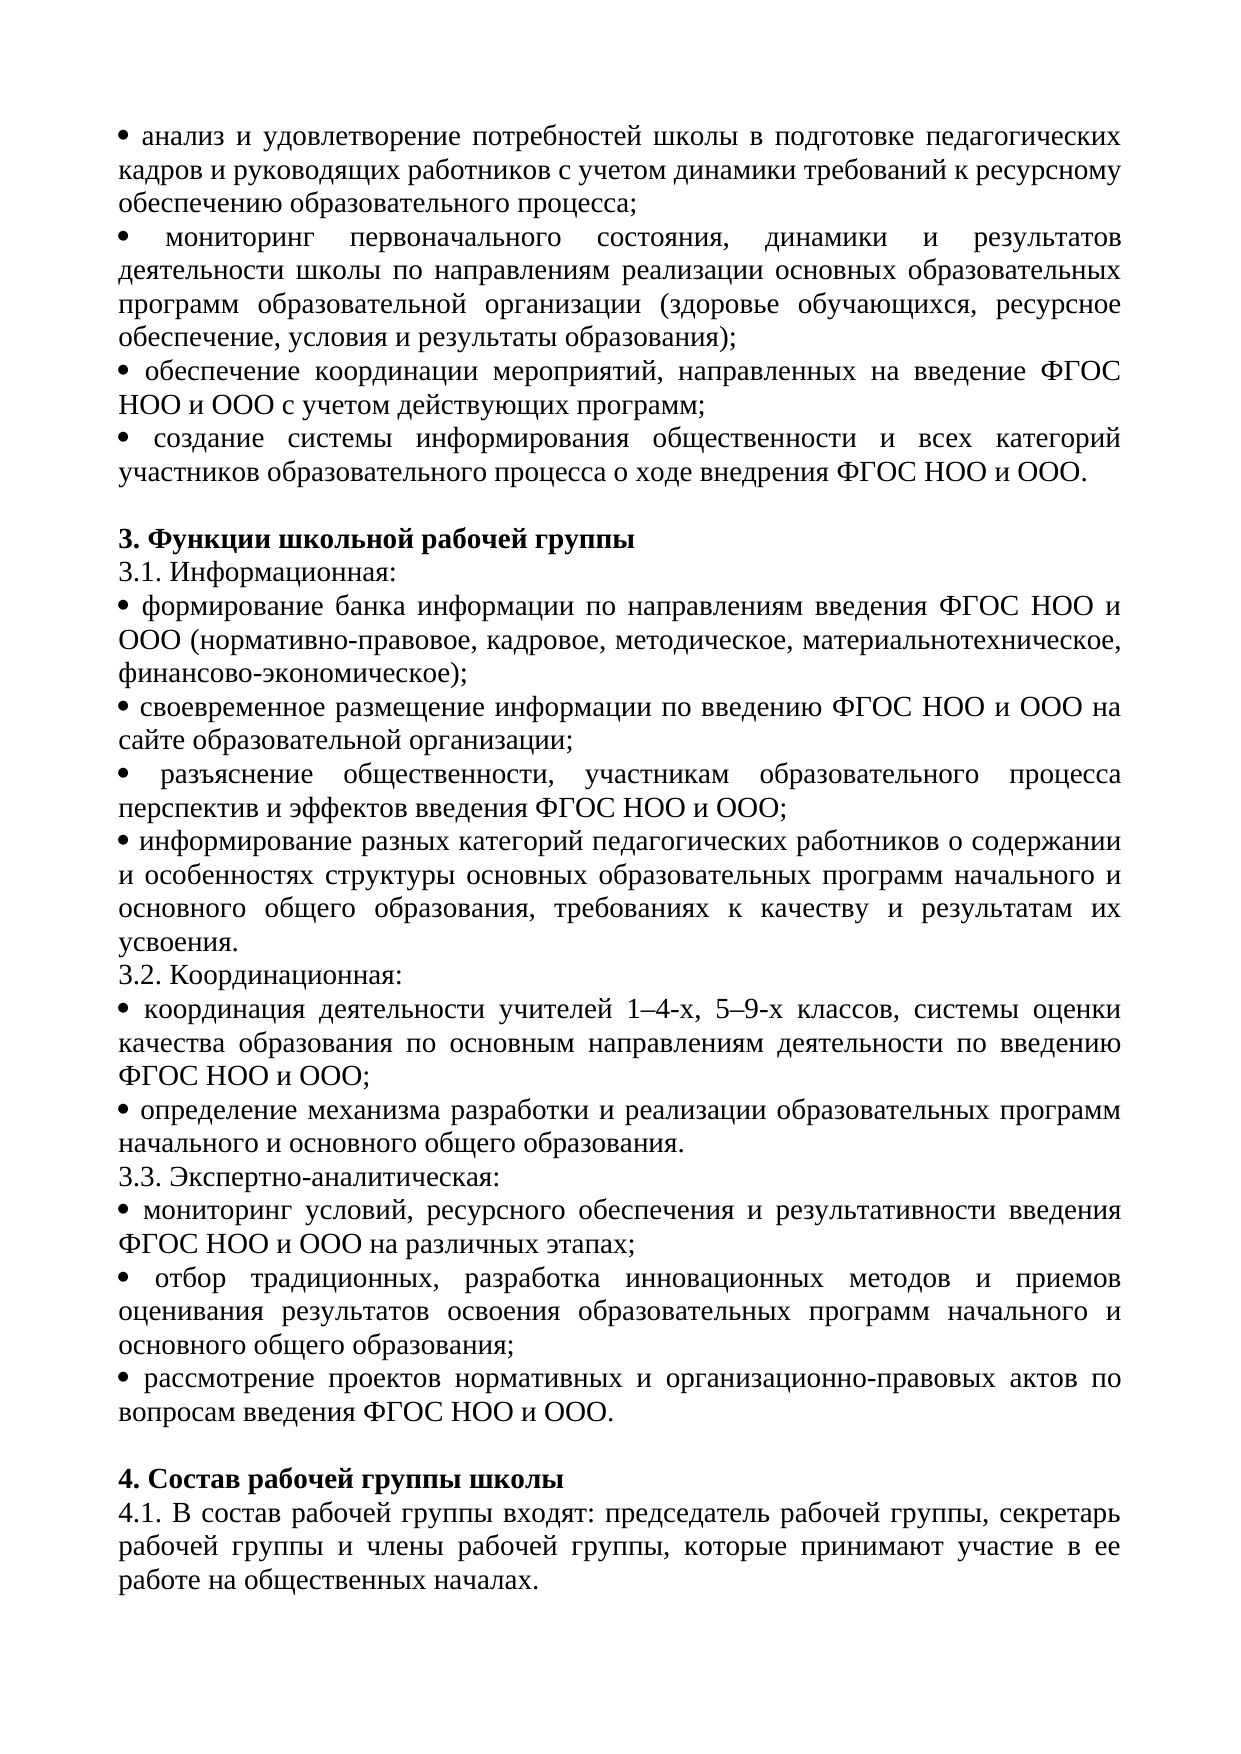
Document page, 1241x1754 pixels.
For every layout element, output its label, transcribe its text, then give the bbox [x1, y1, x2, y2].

text рассмотрение проектов нормативных и организационно-правовых актов по вопросам введения ФГОС НОО и ООО. [118, 1360, 1122, 1428]
text координация деятельности учителей 1–4-х, 5–9-х классов, системы оценки качества образования по основным направлениям деятельности по введению ФГОС НОО и ООО; [118, 991, 1122, 1092]
text мониторинг условий, ресурсного обеспечения и результативности введения ФГОС НОО и ООО на различных этапах; [118, 1192, 1122, 1260]
text 3.2. Координационная: [118, 957, 1122, 991]
text отбор традиционных, разработка инновационных методов и приемов оценивания результатов освоения образовательных программ начального и основного общего образования; [118, 1260, 1122, 1360]
text своевременное размещение информации по введению ФГОС НОО и ООО на сайте образовательной организации; [118, 689, 1122, 756]
text определение механизма разработки и реализации образовательных программ начального и основного общего образования. [118, 1092, 1122, 1159]
text 3. Функции школьной рабочей группы [118, 521, 1122, 554]
text мониторинг первоначального состояния, динамики и результатов деятельности школы по направлениям реализации основных образовательных программ образовательной организации (здоровье обучающихся, ресурсное обеспечение, условия и результаты образования); [118, 219, 1122, 353]
text 3.1. Информационная: [118, 554, 1122, 588]
text создание системы информирования общественности и всех категорий участников образовательного процесса о ходе внедрения ФГОС НОО и ООО. [118, 420, 1122, 487]
text анализ и удовлетворение потребностей школы в подготовке педагогических кадров и руководящих работников с учетом динамики требований к ресурсному обеспечению образовательного процесса; [118, 118, 1122, 219]
text информирование разных категорий педагогических работников о содержании и особенностях структуры основных образовательных программ начального и основного общего образования, требованиях к качеству и результатам их усвоения. [118, 823, 1122, 957]
text 3.3. Экспертно-аналитическая: [118, 1159, 1122, 1192]
text 4. Состав рабочей группы школы [118, 1461, 1122, 1495]
text разъяснение общественности, участникам образовательного процесса перспектив и эффектов введения ФГОС НОО и ООО; [118, 756, 1122, 823]
text 4.1. В состав рабочей группы входят: председатель рабочей группы, секретарь рабочей группы и члены рабочей группы, которые принимают участие в ее работе на общественных началах. [118, 1495, 1122, 1595]
text обеспечение координации мероприятий, направленных на введение ФГОС НОО и ООО с учетом действующих программ; [118, 353, 1122, 420]
text формирование банка информации по направлениям введения ФГОС НОО и ООО (нормативно-правовое, кадровое, методическое, материальнотехническое, финансово-экономическое); [118, 588, 1122, 689]
